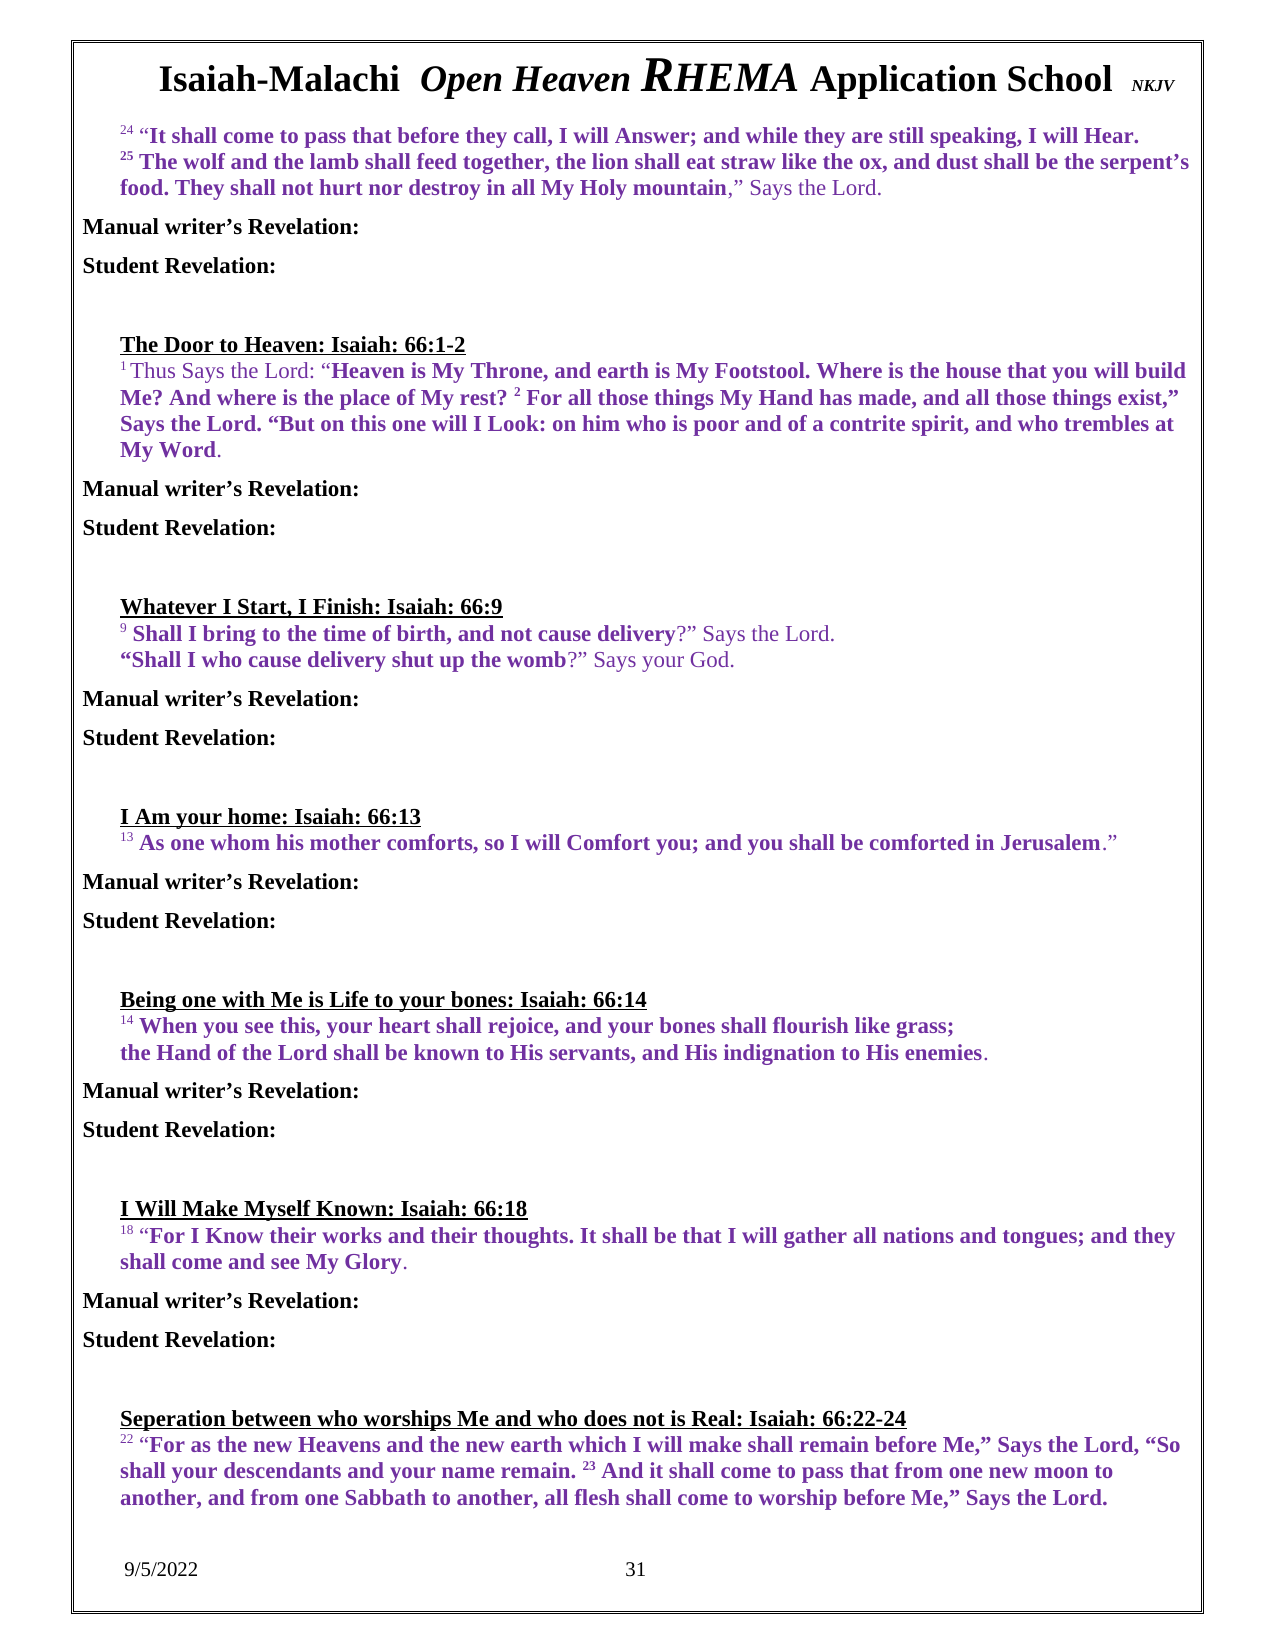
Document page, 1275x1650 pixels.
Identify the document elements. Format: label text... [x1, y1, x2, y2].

text Student Revelation: [82, 724, 1192, 750]
text Student Revelation: [82, 252, 1192, 278]
text The Door to Heaven: Isaiah: 66:1-2 [120, 331, 1192, 357]
text Manual writer’s Revelation: [82, 213, 1192, 239]
text I Am your home: Isaiah: 66:13 [120, 803, 1192, 829]
text Student Revelation: [82, 514, 1192, 541]
text “Shall I who cause delivery shut up the womb?” Says your God. [120, 646, 1192, 672]
text Being one with Me is Life to your bones: Isaiah: 66:14 [120, 986, 1192, 1012]
text Student Revelation: [82, 1326, 1192, 1352]
text Manual writer’s Revelation: [82, 1287, 1192, 1313]
text 9 Shall I bring to the time of birth, and not cause delivery?” Says the Lord. [120, 620, 1192, 646]
text 14 When you see this, your heart shall rejoice, and your bones shall flourish like grass; [120, 1012, 1192, 1039]
text 24 “It shall come to pass that before they call, I will Answer; and while they are still speaking, I will Hear. 25 The wolf and the lamb shall feed together, the lion shall eat straw like the ox, and dust shall be the serpent’s food. They shall not hurt nor destroy in all My Holy mountain,” Says the Lord. [120, 122, 1192, 201]
text Student Revelation: [82, 907, 1192, 933]
text 18 “For I Know their works and their thoughts. It shall be that I will gather all nations and tongues; and they shall come and see My Glory. [120, 1222, 1192, 1274]
text I Will Make Myself Known: Isaiah: 66:18 [120, 1195, 1192, 1222]
text Seperation between who worships Me and who does not is Real: Isaiah: 66:22-24 [120, 1405, 1192, 1431]
text 1 Thus Says the Lord: “Heaven is My Throne, and earth is My Footstool. Where is the house that you will build Me? And where is the place of My rest? 2 For all those things My Hand has made, and all those things exist,” Says the Lord. “But on this one will I Look: on him who is poor and of a contrite spirit, and who trembles at My Word. [120, 357, 1192, 463]
text Student Revelation: [82, 1116, 1192, 1143]
text Whatever I Start, I Finish: Isaiah: 66:9 [120, 593, 1192, 620]
text Manual writer’s Revelation: [82, 868, 1192, 894]
text 13 As one whom his mother comforts, so I will Comfort you; and you shall be comforted in Jerusalem.” [120, 829, 1192, 856]
text Manual writer’s Revelation: [82, 1077, 1192, 1104]
text Manual writer’s Revelation: [82, 685, 1192, 711]
text the Hand of the Lord shall be known to His servants, and His indignation to His enemies. [120, 1039, 1192, 1065]
text Manual writer’s Revelation: [82, 475, 1192, 502]
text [120, 1431, 1192, 1510]
